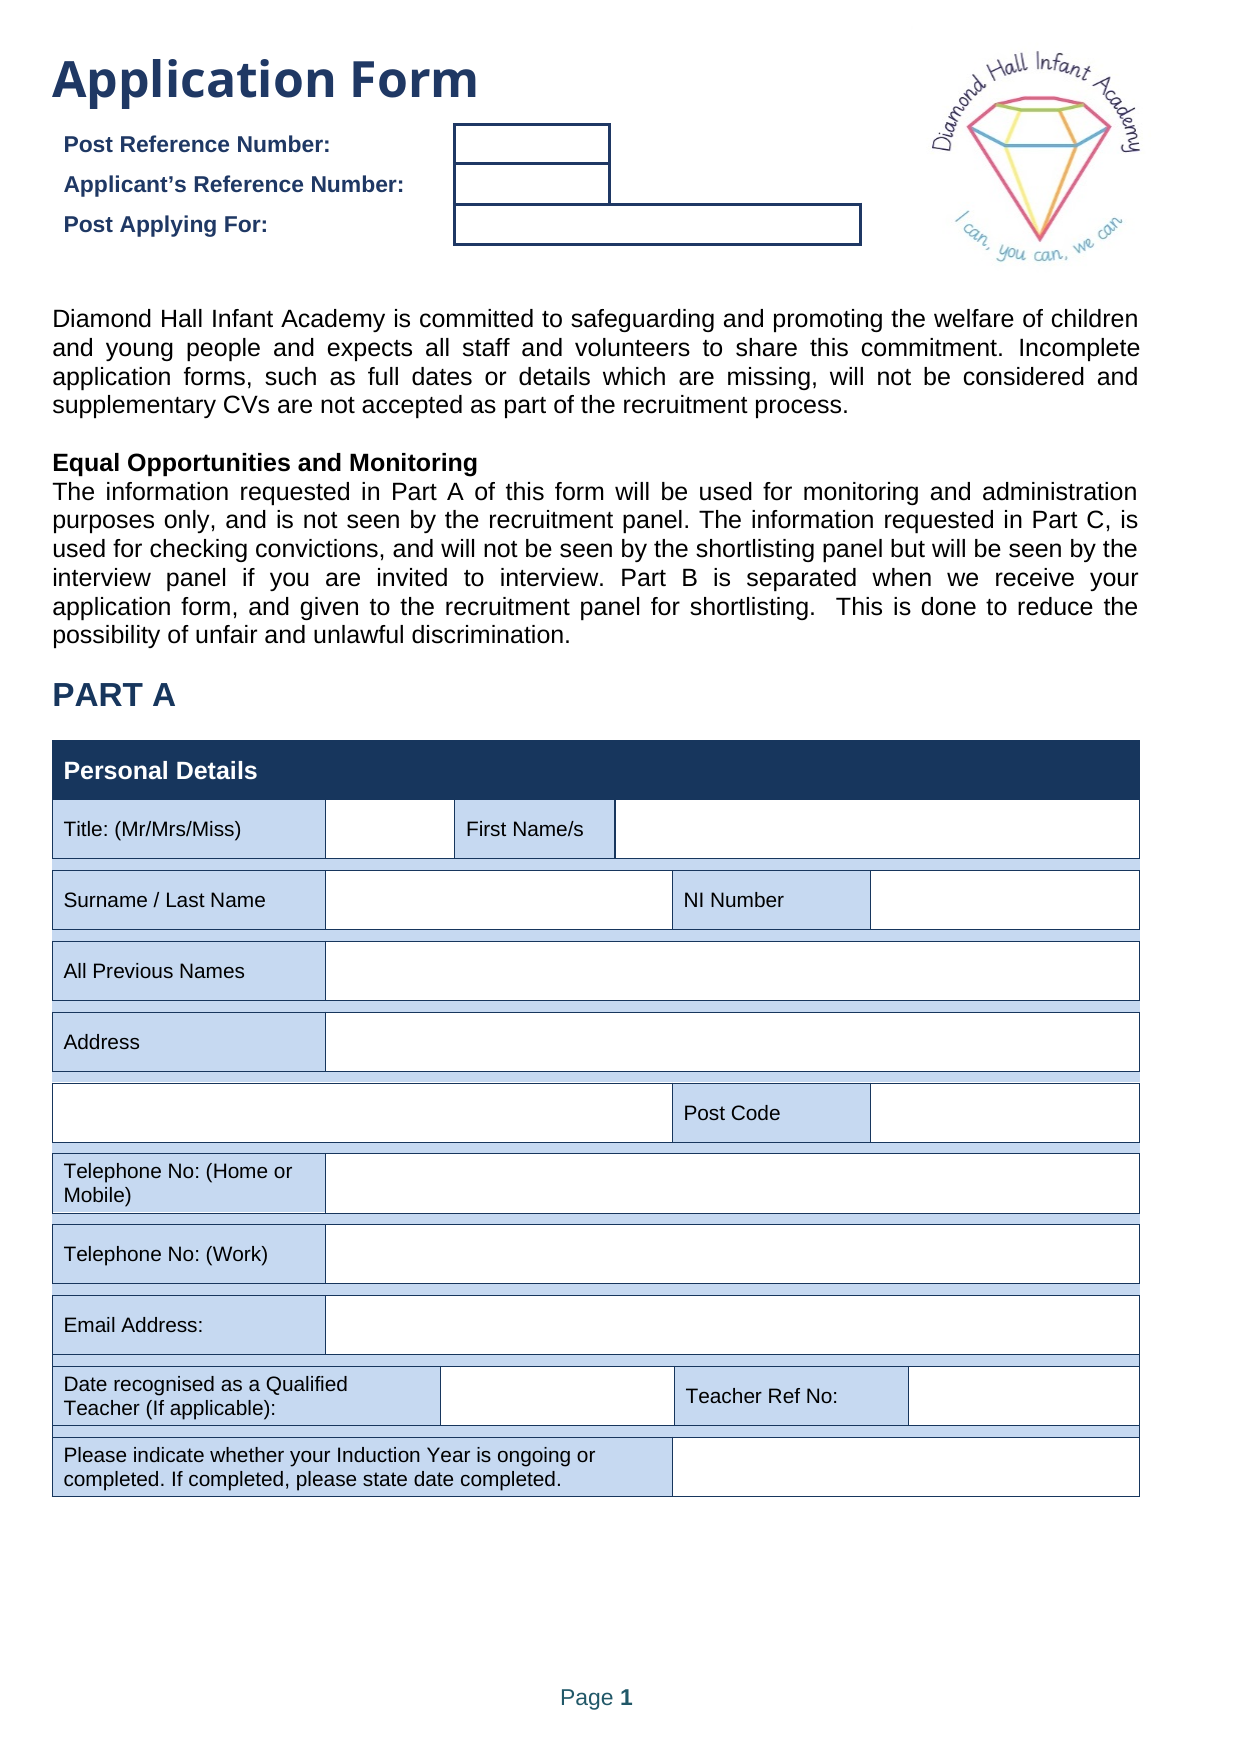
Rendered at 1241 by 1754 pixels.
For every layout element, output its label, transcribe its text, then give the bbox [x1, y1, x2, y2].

table_cell [52, 1001, 1140, 1012]
table_cell Please indicate whether your Induction Year is ongoing or completed. If completed, please state date completed. [53, 1438, 672, 1496]
table_cell [53, 1355, 1139, 1366]
table_cell Teacher Ref No: [675, 1367, 908, 1425]
text Equal Opportunities and Monitoring [52, 448, 1140, 476]
table_cell [326, 800, 454, 858]
table_cell [326, 1225, 1139, 1283]
table_cell [53, 1084, 672, 1142]
text The information requested in Part A of this form will be used for monitoring and administration purposes only, and is not seen by the recruitment panel. The information requested in Part C, is used for checking convictions, and will not be seen by the shortlisting panel but will be seen by the interview panel if you are invited to interview. Part B is separated when we receive your application form, and given to the recruitment panel for shortlisting. This is done to reduce the possibility of unfair and unlawful discrimination. [52, 476, 1140, 649]
table_cell All Previous Names [53, 942, 325, 1000]
table_cell [326, 1296, 1139, 1354]
table_cell [616, 800, 1139, 858]
table_cell [326, 871, 672, 929]
table_cell Post Code [673, 1084, 870, 1142]
table_cell [52, 1143, 1140, 1153]
table_cell [52, 1214, 1140, 1224]
table_cell Email Address: [53, 1296, 325, 1354]
table_cell [326, 1154, 1139, 1212]
table_cell Surname / Last Name [53, 871, 325, 929]
table_cell Title: (Mr/Mrs/Miss) [53, 800, 325, 858]
table_cell Telephone No: (Home or Mobile) [53, 1154, 325, 1212]
table_header Personal Details [52, 741, 1140, 799]
table_cell Address [53, 1013, 325, 1071]
table_cell [326, 1013, 1139, 1071]
table_cell [52, 930, 1140, 941]
table_cell [871, 871, 1139, 929]
table_cell Date recognised as a Qualified Teacher (If applicable): [53, 1367, 440, 1425]
table_cell [52, 1284, 1140, 1295]
table_cell [441, 1367, 674, 1425]
table_cell [871, 1084, 1139, 1142]
table_cell Telephone No: (Work) [53, 1225, 325, 1283]
table_cell First Name/s [455, 800, 614, 858]
picture [911, 26, 1168, 283]
table_cell [673, 1438, 1139, 1496]
text PART A [52, 675, 1140, 714]
table_cell [52, 1072, 1140, 1082]
text Diamond Hall Infant Academy is committed to safeguarding and promoting the welfare of children and young people and expects all staff and volunteers to share this commitment. Incomplete application forms, such as full dates or details which are missing, will not be considered and supplementary CVs are not accepted as part of the recruitment process. [52, 304, 1140, 419]
table_cell NI Number [673, 871, 870, 929]
table_cell [52, 859, 1140, 870]
table_cell [326, 942, 1139, 1000]
table_cell [909, 1367, 1139, 1425]
table_cell [53, 1426, 1139, 1437]
